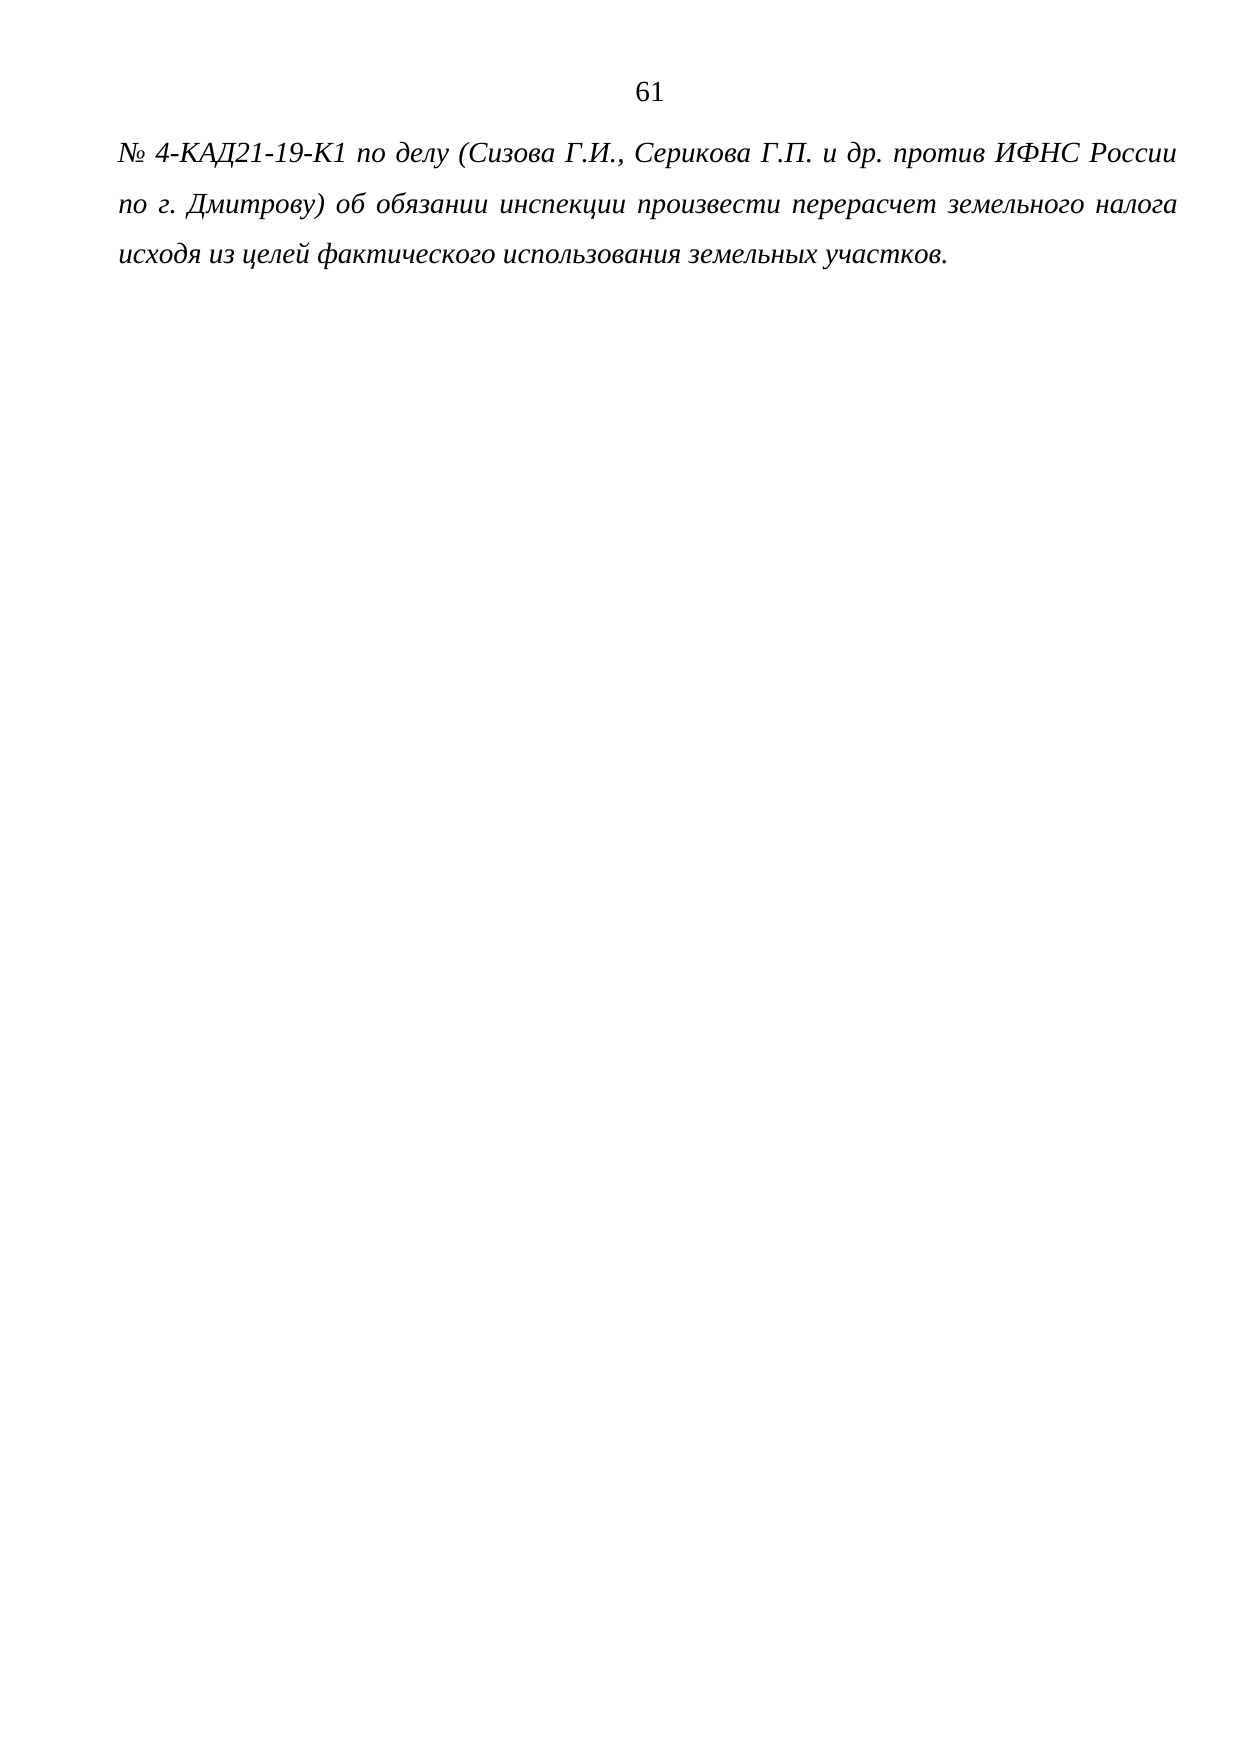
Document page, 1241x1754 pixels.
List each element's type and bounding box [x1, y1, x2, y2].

text [118, 135, 1181, 269]
